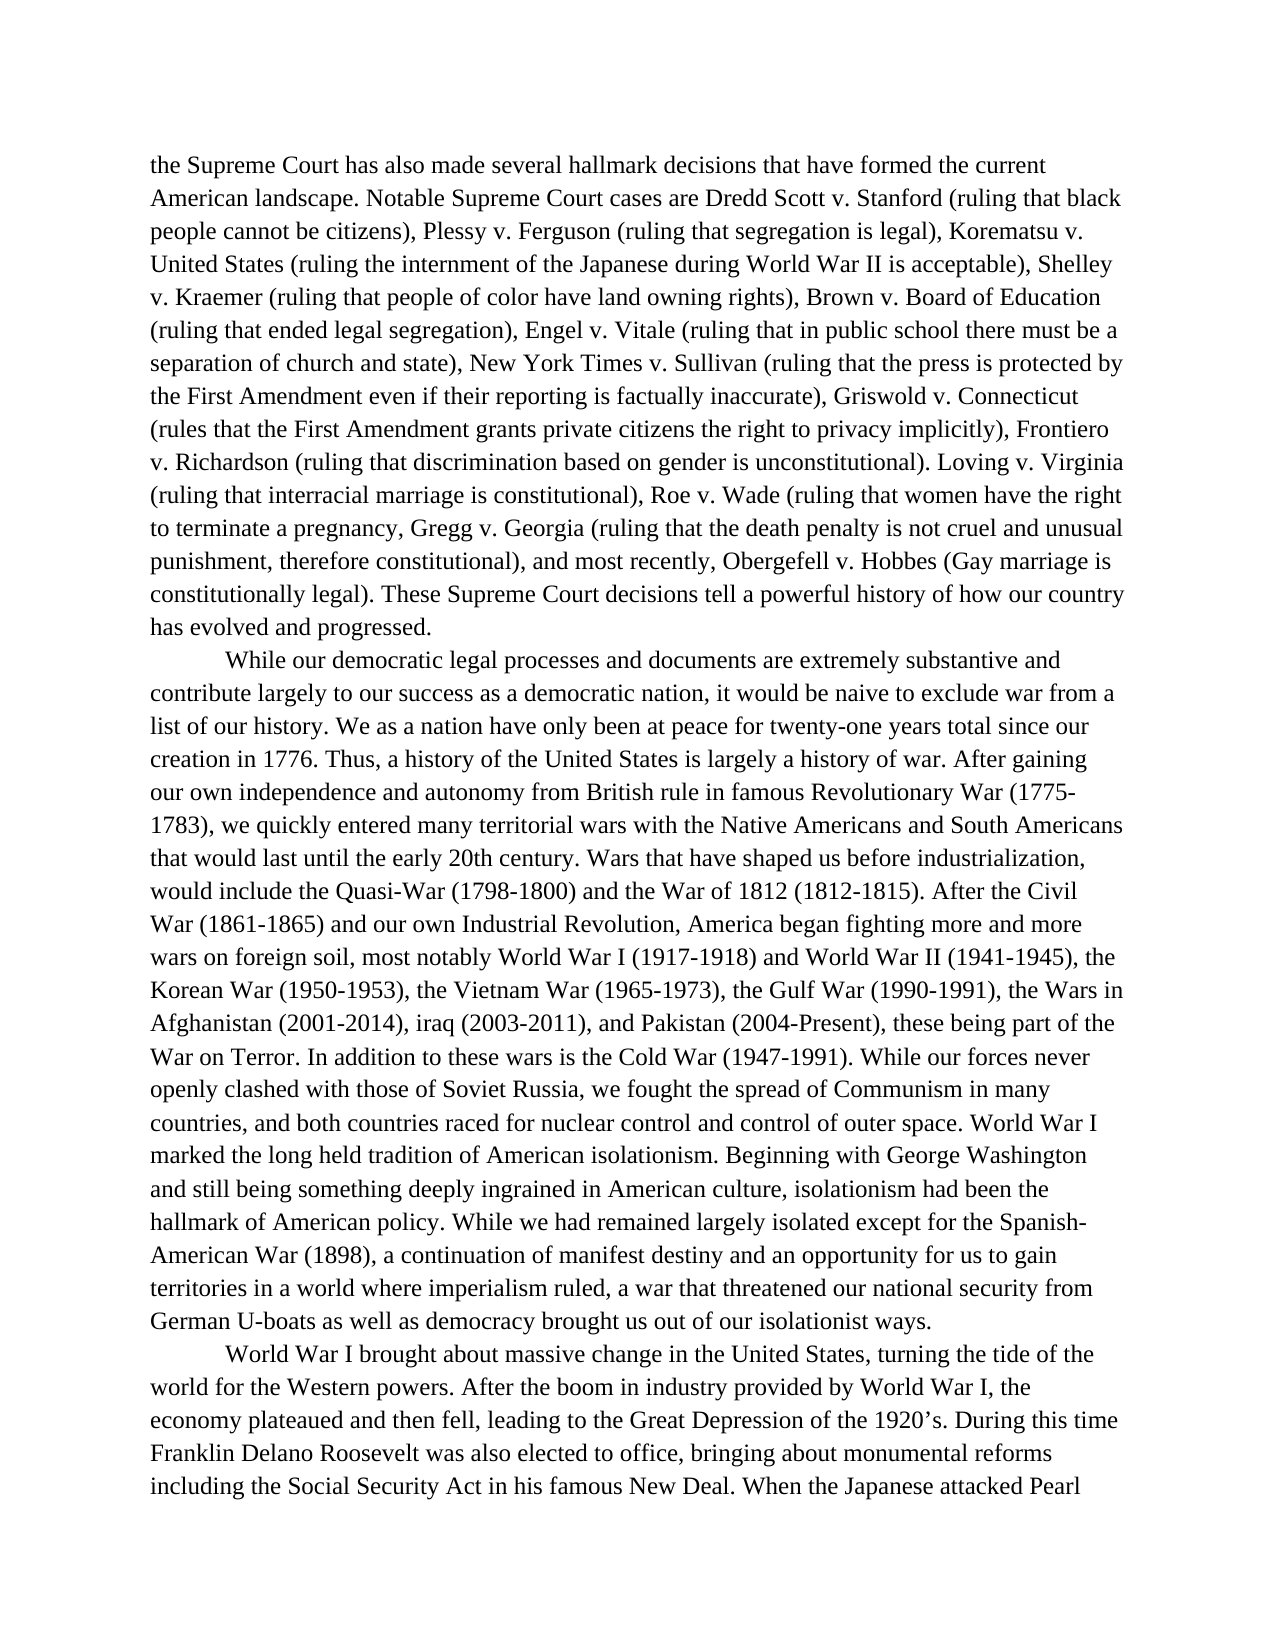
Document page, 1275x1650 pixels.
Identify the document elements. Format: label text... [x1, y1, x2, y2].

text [150, 150, 1125, 641]
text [150, 1339, 1125, 1499]
text While our democratic legal processes and documents are extremely substantive and contribute largely to our success as a democratic nation, it would be naive to exclude war from a list of our history. We as a nation have only been at peace for twenty-one years total since our creation in 1776. Thus, a history of the United States is largely a history of war. After gaining our own independence and autonomy from British rule in famous Revolutionary War (1775-1783), we quickly entered many territorial wars with the Native Americans and South Americans that would last until the early 20th century. Wars that have shaped us before industrialization, would include the Quasi-War (1798-1800) and the War of 1812 (1812-1815). After the Civil War (1861-1865) and our own Industrial Revolution, America began fighting more and more wars on foreign soil, most notably World War I (1917-1918) and World War II (1941-1945), the Korean War (1950-1953), the Vietnam War (1965-1973), the Gulf War (1990-1991), the Wars in Afghanistan (2001-2014), iraq (2003-2011), and Pakistan (2004-Present), these being part of the War on Terror. In addition to these wars is the Cold War (1947-1991). While our forces never openly clashed with those of Soviet Russia, we fought the spread of Communism in many countries, and both countries raced for nuclear control and control of outer space. World War I marked the long held tradition of American isolationism. Beginning with George Washington and still being something deeply ingrained in American culture, isolationism had been the hallmark of American policy. While we had remained largely isolated except for the Spanish-American War (1898), a continuation of manifest destiny and an opportunity for us to gain territories in a world where imperialism ruled, a war that threatened our national security from German U-boats as well as democracy brought us out of our isolationist ways. [150, 645, 1125, 1334]
